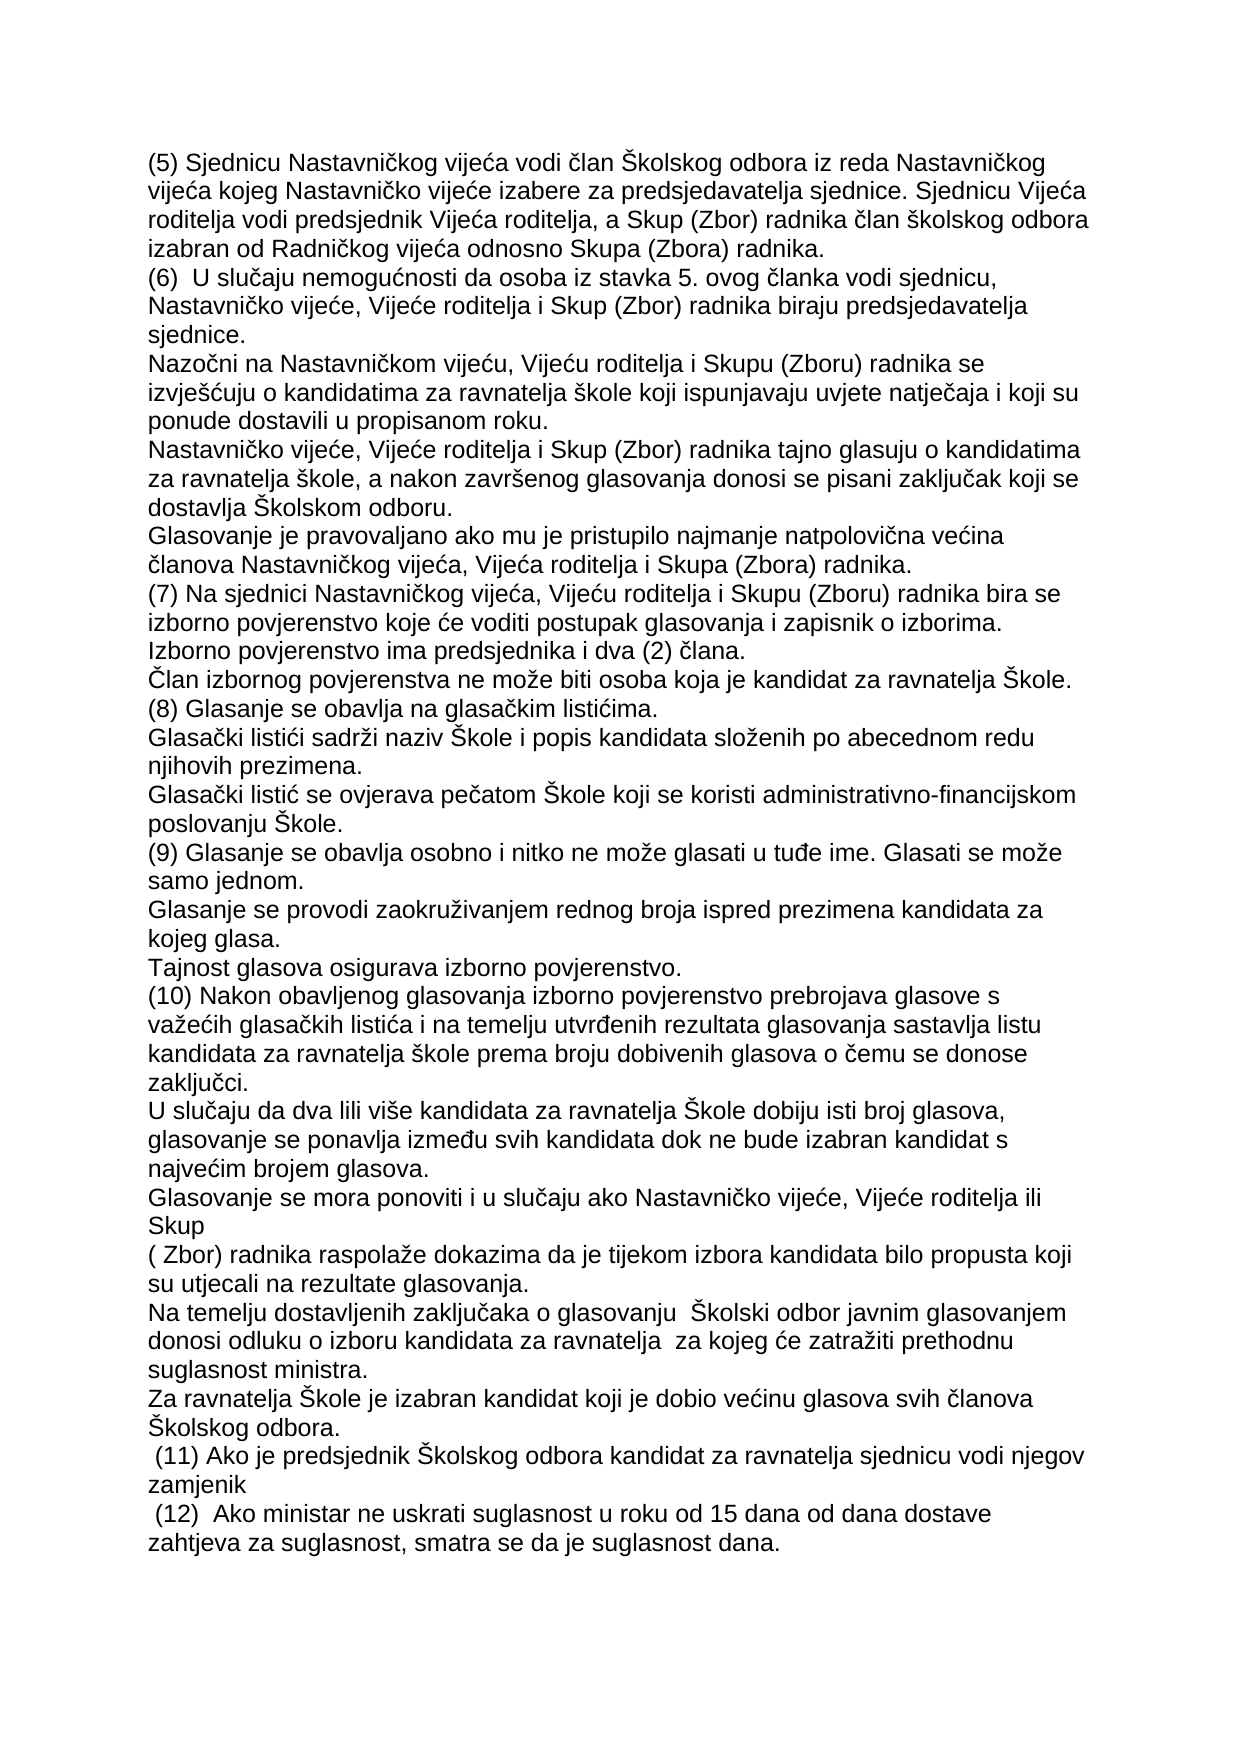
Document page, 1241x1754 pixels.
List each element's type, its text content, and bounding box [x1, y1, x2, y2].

text Nazočni na Nastavničkom vijeću, Vijeću roditelja i Skupu (Zboru) radnika se izvješćuju o kandidatima za ravnatelja škole koji ispunjavaju uvjete natječaja i koji su ponude dostavili u propisanom roku. [148, 349, 1093, 435]
text Glasovanje je pravovaljano ako mu je pristupilo najmanje natpolovična većina članova Nastavničkog vijeća, Vijeća roditelja i Skupa (Zbora) radnika. [148, 521, 1093, 579]
text Tajnost glasova osigurava izborno povjerenstvo. [148, 953, 1093, 981]
text (10) Nakon obavljenog glasovanja izborno povjerenstvo prebrojava glasove s važećih glasačkih listića i na temelju utvrđenih rezultata glasovanja sastavlja listu kandidata za ravnatelja škole prema broju dobivenih glasova o čemu se donose zaključci. [148, 981, 1093, 1096]
text Na temelju dostavljenih zaključaka o glasovanju Školski odbor javnim glasovanjem donosi odluku o izboru kandidata za ravnatelja za kojeg će zatražiti prethodnu suglasnost ministra. [148, 1298, 1093, 1384]
text Član izbornog povjerenstva ne može biti osoba koja je kandidat za ravnatelja Škole. [148, 665, 1093, 694]
text Glasanje se provodi zaokruživanjem rednog broja ispred prezimena kandidata za kojeg glasa. [148, 895, 1093, 953]
text (6) U slučaju nemogućnosti da osoba iz stavka 5. ovog članka vodi sjednicu, Nastavničko vijeće, Vijeće roditelja i Skup (Zbor) radnika biraju predsjedavatelja sjednice. [148, 263, 1093, 349]
text Za ravnatelja Škole je izabran kandidat koji je dobio većinu glasova svih članova Školskog odbora. [148, 1384, 1093, 1441]
text (11) Ako je predsjednik Školskog odbora kandidat za ravnatelja sjednicu vodi njegov zamjenik [148, 1441, 1093, 1499]
text (8) Glasanje se obavlja na glasačkim listićima. [148, 694, 1093, 723]
text Glasački listići sadrži naziv Škole i popis kandidata složenih po abecednom redu njihovih prezimena. [148, 723, 1093, 780]
text ( Zbor) radnika raspolaže dokazima da je tijekom izbora kandidata bilo propusta koji su utjecali na rezultate glasovanja. [148, 1240, 1093, 1298]
text (12) Ako ministar ne uskrati suglasnost u roku od 15 dana od dana dostave zahtjeva za suglasnost, smatra se da je suglasnost dana. [148, 1499, 1093, 1556]
text Glasovanje se mora ponoviti i u slučaju ako Nastavničko vijeće, Vijeće roditelja ili Skup [148, 1183, 1093, 1240]
text U slučaju da dva lili više kandidata za ravnatelja Škole dobiju isti broj glasova, glasovanje se ponavlja između svih kandidata dok ne bude izabran kandidat s najvećim brojem glasova. [148, 1096, 1093, 1183]
text (7) Na sjednici Nastavničkog vijeća, Vijeću roditelja i Skupu (Zboru) radnika bira se izborno povjerenstvo koje će voditi postupak glasovanja i zapisnik o izborima. [148, 579, 1093, 636]
text Nastavničko vijeće, Vijeće roditelja i Skup (Zbor) radnika tajno glasuju o kandidatima za ravnatelja škole, a nakon završenog glasovanja donosi se pisani zaključak koji se dostavlja Školskom odboru. [148, 435, 1093, 521]
text Glasački listić se ovjerava pečatom Škole koji se koristi administrativno-financijskom poslovanju Škole. [148, 780, 1093, 838]
text (5) Sjednicu Nastavničkog vijeća vodi član Školskog odbora iz reda Nastavničkog vijeća kojeg Nastavničko vijeće izabere za predsjedavatelja sjednice. Sjednicu Vijeća roditelja vodi predsjednik Vijeća roditelja, a Skup (Zbor) radnika član školskog odbora izabran od Radničkog vijeća odnosno Skupa (Zbora) radnika. [148, 148, 1093, 263]
text (9) Glasanje se obavlja osobno i nitko ne može glasati u tuđe ime. Glasati se može samo jednom. [148, 838, 1093, 895]
text Izborno povjerenstvo ima predsjednika i dva (2) člana. [148, 636, 1093, 665]
